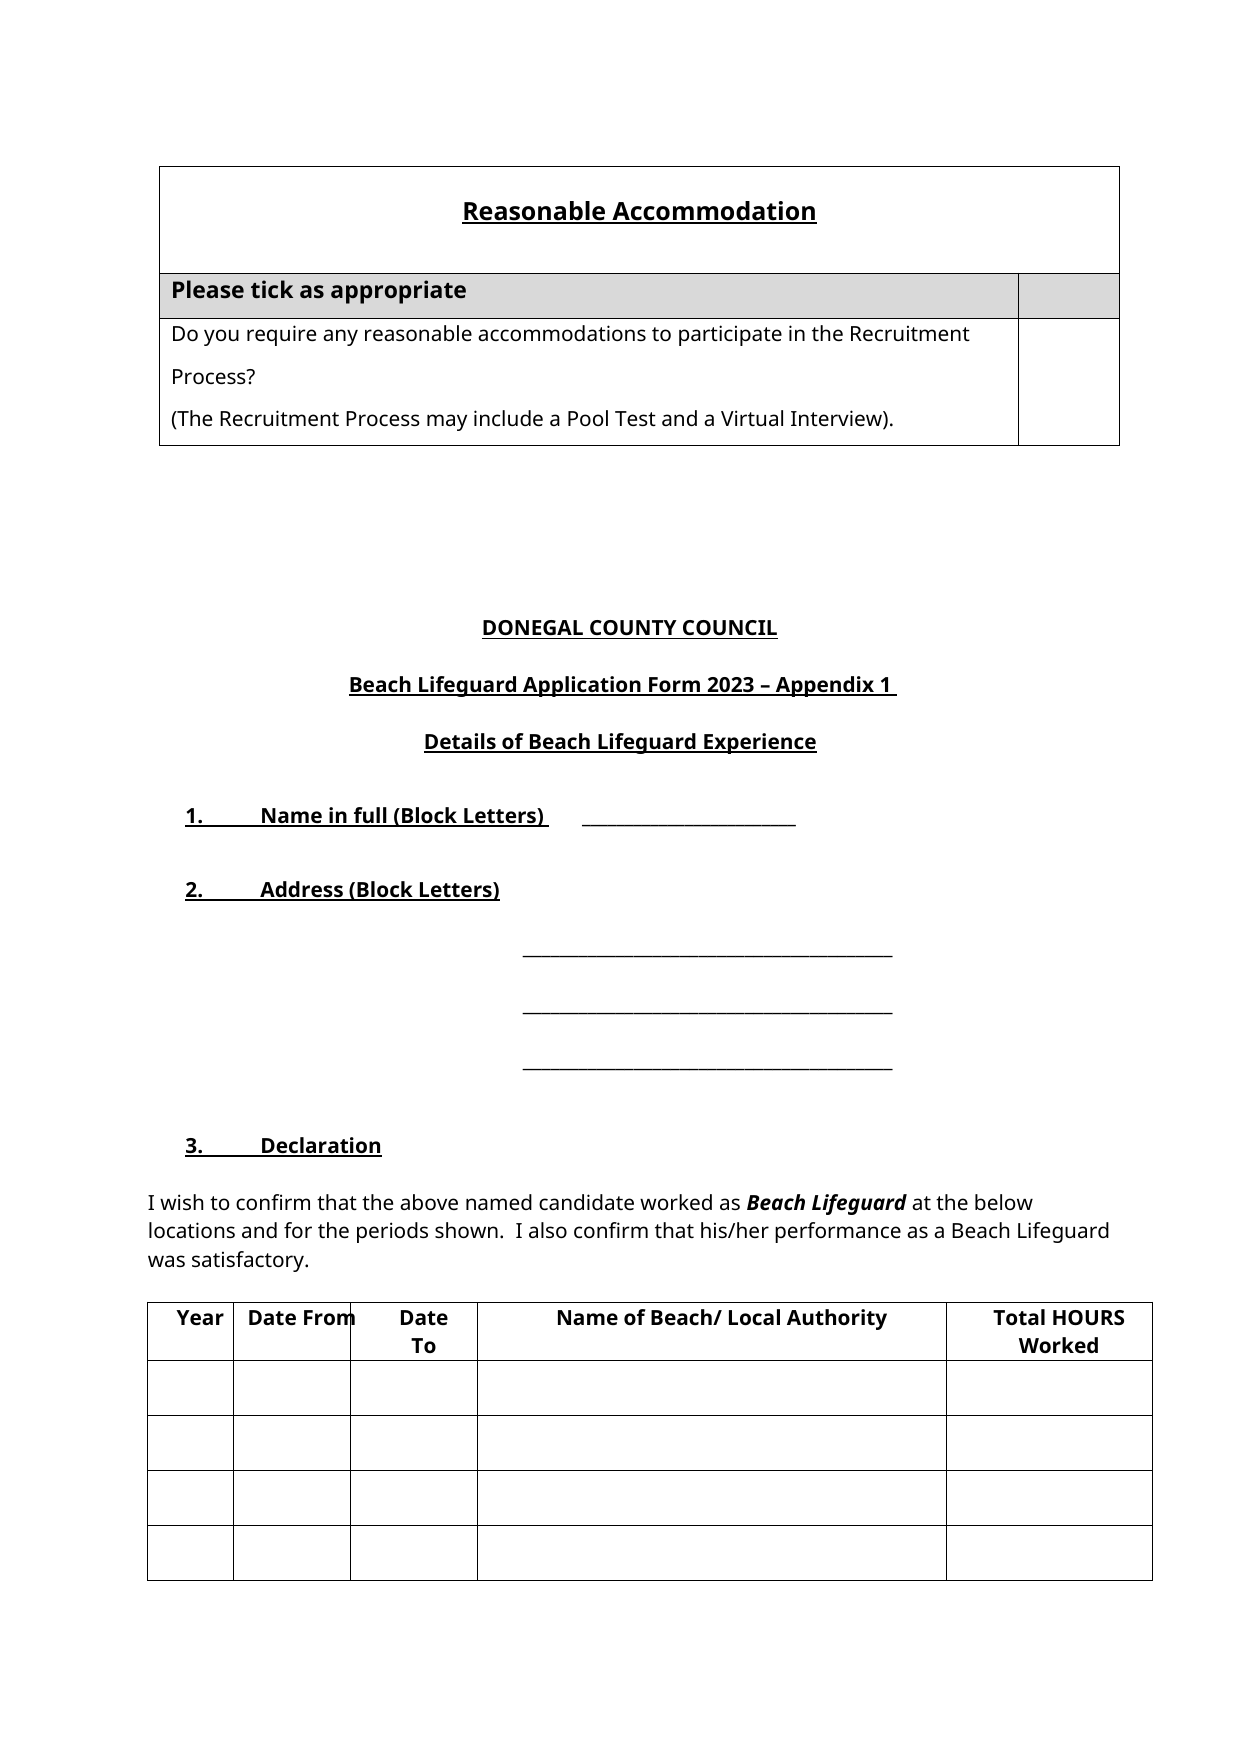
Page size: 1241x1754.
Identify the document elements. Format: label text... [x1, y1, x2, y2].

list Declaration [185, 1131, 1111, 1159]
text DONEGAL COUNTY COUNCIL [148, 613, 1111, 642]
table_cell [1019, 319, 1119, 445]
table_header Year [148, 1303, 233, 1359]
table_cell [234, 1471, 350, 1525]
table_cell [947, 1526, 1152, 1580]
table_cell [351, 1471, 477, 1525]
list Address (Block Letters) [185, 875, 1111, 903]
table_cell Please tick as appropriate [160, 274, 1018, 318]
table_cell [947, 1471, 1152, 1525]
table_cell [148, 1471, 233, 1525]
text ________________________________________ [448, 989, 1111, 1017]
table_cell [351, 1361, 477, 1415]
table_cell [947, 1361, 1152, 1415]
list Name in full (Block Letters) _________________________ [185, 801, 1111, 829]
table_cell [148, 1526, 233, 1580]
text ________________________________________ [448, 1046, 1111, 1074]
table_header Total HOURS Worked [947, 1303, 1152, 1359]
table_cell [947, 1416, 1152, 1470]
table_cell [234, 1361, 350, 1415]
text Details of Beach Lifeguard Experience [148, 727, 1092, 756]
table_header Name of Beach/ Local Authority [478, 1303, 946, 1359]
table_cell [148, 1416, 233, 1470]
table_header Reasonable Accommodation [160, 167, 1119, 273]
list ________________________________________ [485, 932, 1111, 960]
table_cell [351, 1526, 477, 1580]
table_cell [351, 1416, 477, 1470]
table_header Date To [351, 1303, 477, 1359]
table_cell [234, 1416, 350, 1470]
table_cell [478, 1416, 946, 1470]
text I wish to confirm that the above named candidate worked as Beach Lifeguard at the below locations and for the periods shown. I also confirm that his/her performance as a Beach Lifeguard was satisfactory. [148, 1188, 1111, 1273]
table_cell [478, 1361, 946, 1415]
table_cell [478, 1526, 946, 1580]
table_cell [1019, 274, 1119, 318]
table_cell [148, 1361, 233, 1415]
text Beach Lifeguard Application Form 2023 – Appendix 1 [148, 670, 1092, 699]
table_header Date From [234, 1303, 350, 1359]
table_cell [234, 1526, 350, 1580]
table_cell [478, 1471, 946, 1525]
